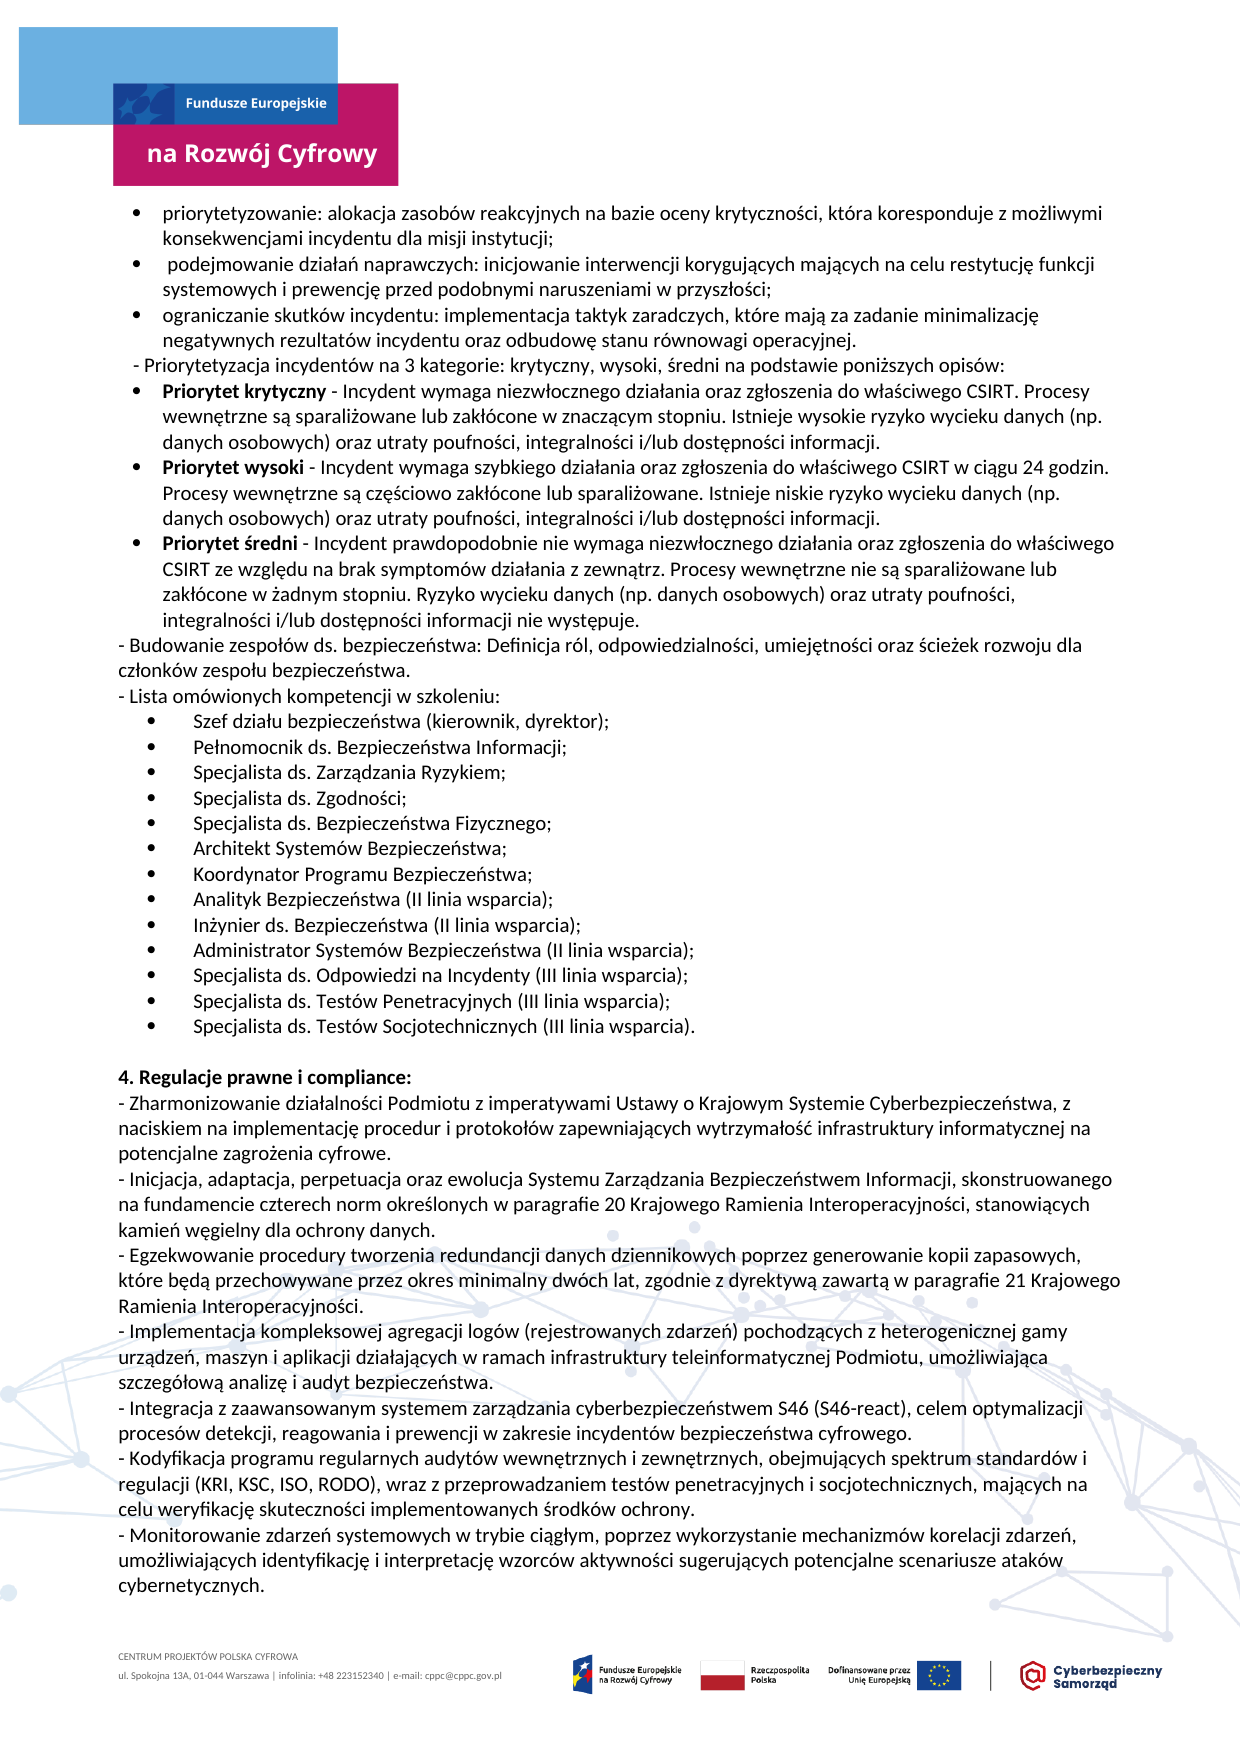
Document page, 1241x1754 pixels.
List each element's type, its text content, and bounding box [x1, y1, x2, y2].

list Priorytet wysoki - Incydent wymaga szybkiego działania oraz zgłoszenia do właściwego CSIRT w ciągu 24 godzin. Procesy wewnętrzne są częściowo zakłócone lub sparaliżowane. Istnieje niskie ryzyko wycieku danych (np. danych osobowych) oraz utraty poufności, integralności i/lub dostępności informacji. [133, 454, 1122, 531]
text - Zharmonizowanie działalności Podmiotu z imperatywami Ustawy o Krajowym Systemie Cyberbezpieczeństwa, z naciskiem na implementację procedur i protokołów zapewniających wytrzymałość infrastruktury informatycznej na potencjalne zagrożenia cyfrowe. [118, 1090, 1122, 1166]
list Specjalista ds. Odpowiedzi na Incydenty (III linia wsparcia); [148, 963, 1122, 988]
list Priorytet średni - Incydent prawdopodobnie nie wymaga niezwłocznego działania oraz zgłoszenia do właściwego CSIRT ze względu na brak symptomów działania z zewnątrz. Procesy wewnętrzne nie są sparaliżowane lub zakłócone w żadnym stopniu. Ryzyko wycieku danych (np. danych osobowych) oraz utraty poufności, integralności i/lub dostępności informacji nie występuje. [133, 531, 1122, 632]
list Priorytet krytyczny - Incydent wymaga niezwłocznego działania oraz zgłoszenia do właściwego CSIRT. Procesy wewnętrzne są sparaliżowane lub zakłócone w znaczącym stopniu. Istnieje wysokie ryzyko wycieku danych (np. danych osobowych) oraz utraty poufności, integralności i/lub dostępności informacji. [133, 378, 1122, 454]
text 4. Regulacje prawne i compliance: [118, 1064, 1122, 1090]
list Specjalista ds. Testów Socjotechnicznych (III linia wsparcia). [148, 1013, 1122, 1039]
list Koordynator Programu Bezpieczeństwa; [148, 861, 1122, 886]
text - Lista omówionych kompetencji w szkoleniu: [118, 683, 1122, 708]
picture [18, 27, 399, 186]
text - Budowanie zespołów ds. bezpieczeństwa: Definicja ról, odpowiedzialności, umiejętności oraz ścieżek rozwoju dla członków zespołu bezpieczeństwa. [118, 632, 1122, 683]
list Szef działu bezpieczeństwa (kierownik, dyrektor); [148, 708, 1122, 734]
text - Implementacja kompleksowej agregacji logów (rejestrowanych zdarzeń) pochodzących z heterogenicznej gamy urządzeń, maszyn i aplikacji działających w ramach infrastruktury teleinformatycznej Podmiotu, umożliwiająca szczegółową analizę i audyt bezpieczeństwa. [118, 1318, 1122, 1395]
text - Monitorowanie zdarzeń systemowych w trybie ciągłym, poprzez wykorzystanie mechanizmów korelacji zdarzeń, umożliwiających identyfikację i interpretację wzorców aktywności sugerujących potencjalne scenariusze ataków cybernetycznych. [118, 1522, 1122, 1598]
text - Kodyfikacja programu regularnych audytów wewnętrznych i zewnętrznych, obejmujących spektrum standardów i regulacji (KRI, KSC, ISO, RODO), wraz z przeprowadzaniem testów penetracyjnych i socjotechnicznych, mających na celu weryfikację skuteczności implementowanych środków ochrony. [118, 1446, 1122, 1522]
list Specjalista ds. Testów Penetracyjnych (III linia wsparcia); [148, 988, 1122, 1013]
list ograniczanie skutków incydentu: implementacja taktyk zaradczych, które mają za zadanie minimalizację negatywnych rezultatów incydentu oraz odbudowę stanu równowagi operacyjnej. [133, 302, 1122, 353]
list Inżynier ds. Bezpieczeństwa (II linia wsparcia); [148, 912, 1122, 937]
text - Integracja z zaawansowanym systemem zarządzania cyberbezpieczeństwem S46 (S46-react), celem optymalizacji procesów detekcji, reagowania i prewencji w zakresie incydentów bezpieczeństwa cyfrowego. [118, 1395, 1122, 1446]
list podejmowanie działań naprawczych: inicjowanie interwencji korygujących mających na celu restytucję funkcji systemowych i prewencję przed podobnymi naruszeniami w przyszłości; [133, 251, 1122, 302]
list Administrator Systemów Bezpieczeństwa (II linia wsparcia); [148, 937, 1122, 963]
list Pełnomocnik ds. Bezpieczeństwa Informacji; [148, 734, 1122, 759]
list Architekt Systemów Bezpieczeństwa; [148, 836, 1122, 861]
list Analityk Bezpieczeństwa (II linia wsparcia); [148, 886, 1122, 912]
list Specjalista ds. Zarządzania Ryzykiem; [148, 759, 1122, 785]
list Specjalista ds. Zgodności; [148, 785, 1122, 810]
text - Priorytetyzacja incydentów na 3 kategorie: krytyczny, wysoki, średni na podstawie poniższych opisów: [133, 353, 1122, 378]
text - Egzekwowanie procedury tworzenia redundancji danych dziennikowych poprzez generowanie kopii zapasowych, które będą przechowywane przez okres minimalny dwóch lat, zgodnie z dyrektywą zawartą w paragrafie 21 Krajowego Ramienia Interoperacyjności. [118, 1242, 1122, 1318]
list Specjalista ds. Bezpieczeństwa Fizycznego; [148, 810, 1122, 836]
list priorytetyzowanie: alokacja zasobów reakcyjnych na bazie oceny krytyczności, która koresponduje z możliwymi konsekwencjami incydentu dla misji instytucji; [133, 200, 1122, 251]
text - Inicjacja, adaptacja, perpetuacja oraz ewolucja Systemu Zarządzania Bezpieczeństwem Informacji, skonstruowanego na fundamencie czterech norm określonych w paragrafie 20 Krajowego Ramienia Interoperacyjności, stanowiących kamień węgielny dla ochrony danych. [118, 1166, 1122, 1242]
picture [0, 1221, 1240, 1754]
